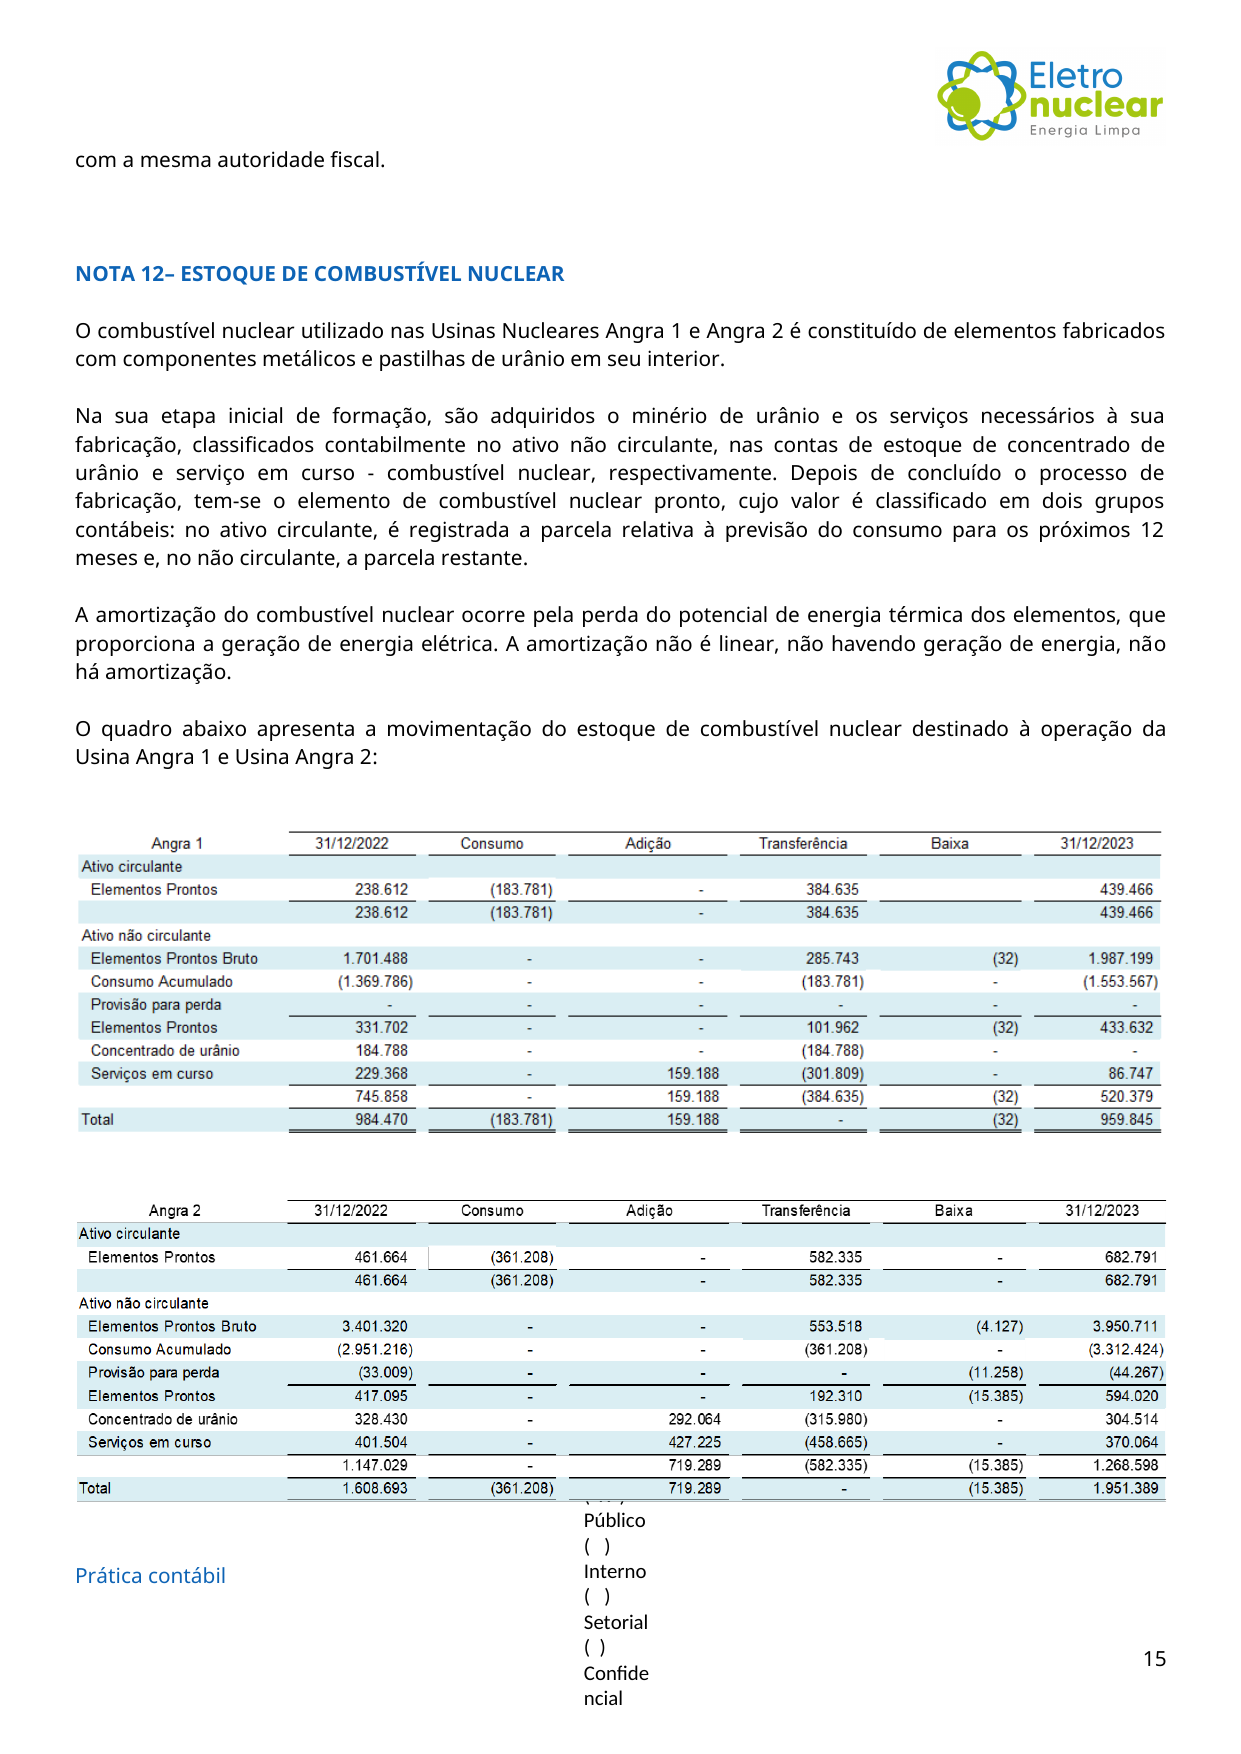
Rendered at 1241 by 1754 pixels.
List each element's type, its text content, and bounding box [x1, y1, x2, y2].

picture [934, 47, 1167, 146]
picture [75, 1200, 1167, 1502]
text O combustível nuclear utilizado nas Usinas Nucleares Angra 1 e Angra 2 é constituído de elementos fabricados com componentes metálicos e pastilhas de urânio em seu interior. [75, 316, 1166, 373]
text Na sua etapa inicial de formação, são adquiridos o minério de urânio e os serviços necessários à sua fabricação, classificados contabilmente no ativo não circulante, nas contas de estoque de concentrado de urânio e serviço em curso - combustível nuclear, respectivamente. Depois de concluído o processo de fabricação, tem-se o elemento de combustível nuclear pronto, cujo valor é classificado em dois grupos contábeis: no ativo circulante, é registrada a parcela relativa à previsão do consumo para os próximos 12 meses e, no não circulante, a parcela restante. [75, 401, 1166, 572]
text Prática contábil [75, 1561, 1166, 1590]
picture [75, 827, 1167, 1141]
text NOTA 12– ESTOQUE DE COMBUSTÍVEL NUCLEAR [75, 259, 1166, 287]
text A amortização do combustível nuclear ocorre pela perda do potencial de energia térmica dos elementos, que proporciona a geração de energia elétrica. A amortização não é linear, não havendo geração de energia, não há amortização. [75, 600, 1166, 686]
text O quadro abaixo apresenta a movimentação do estoque de combustível nuclear destinado à operação da Usina Angra 1 e Usina Angra 2: [75, 714, 1166, 771]
